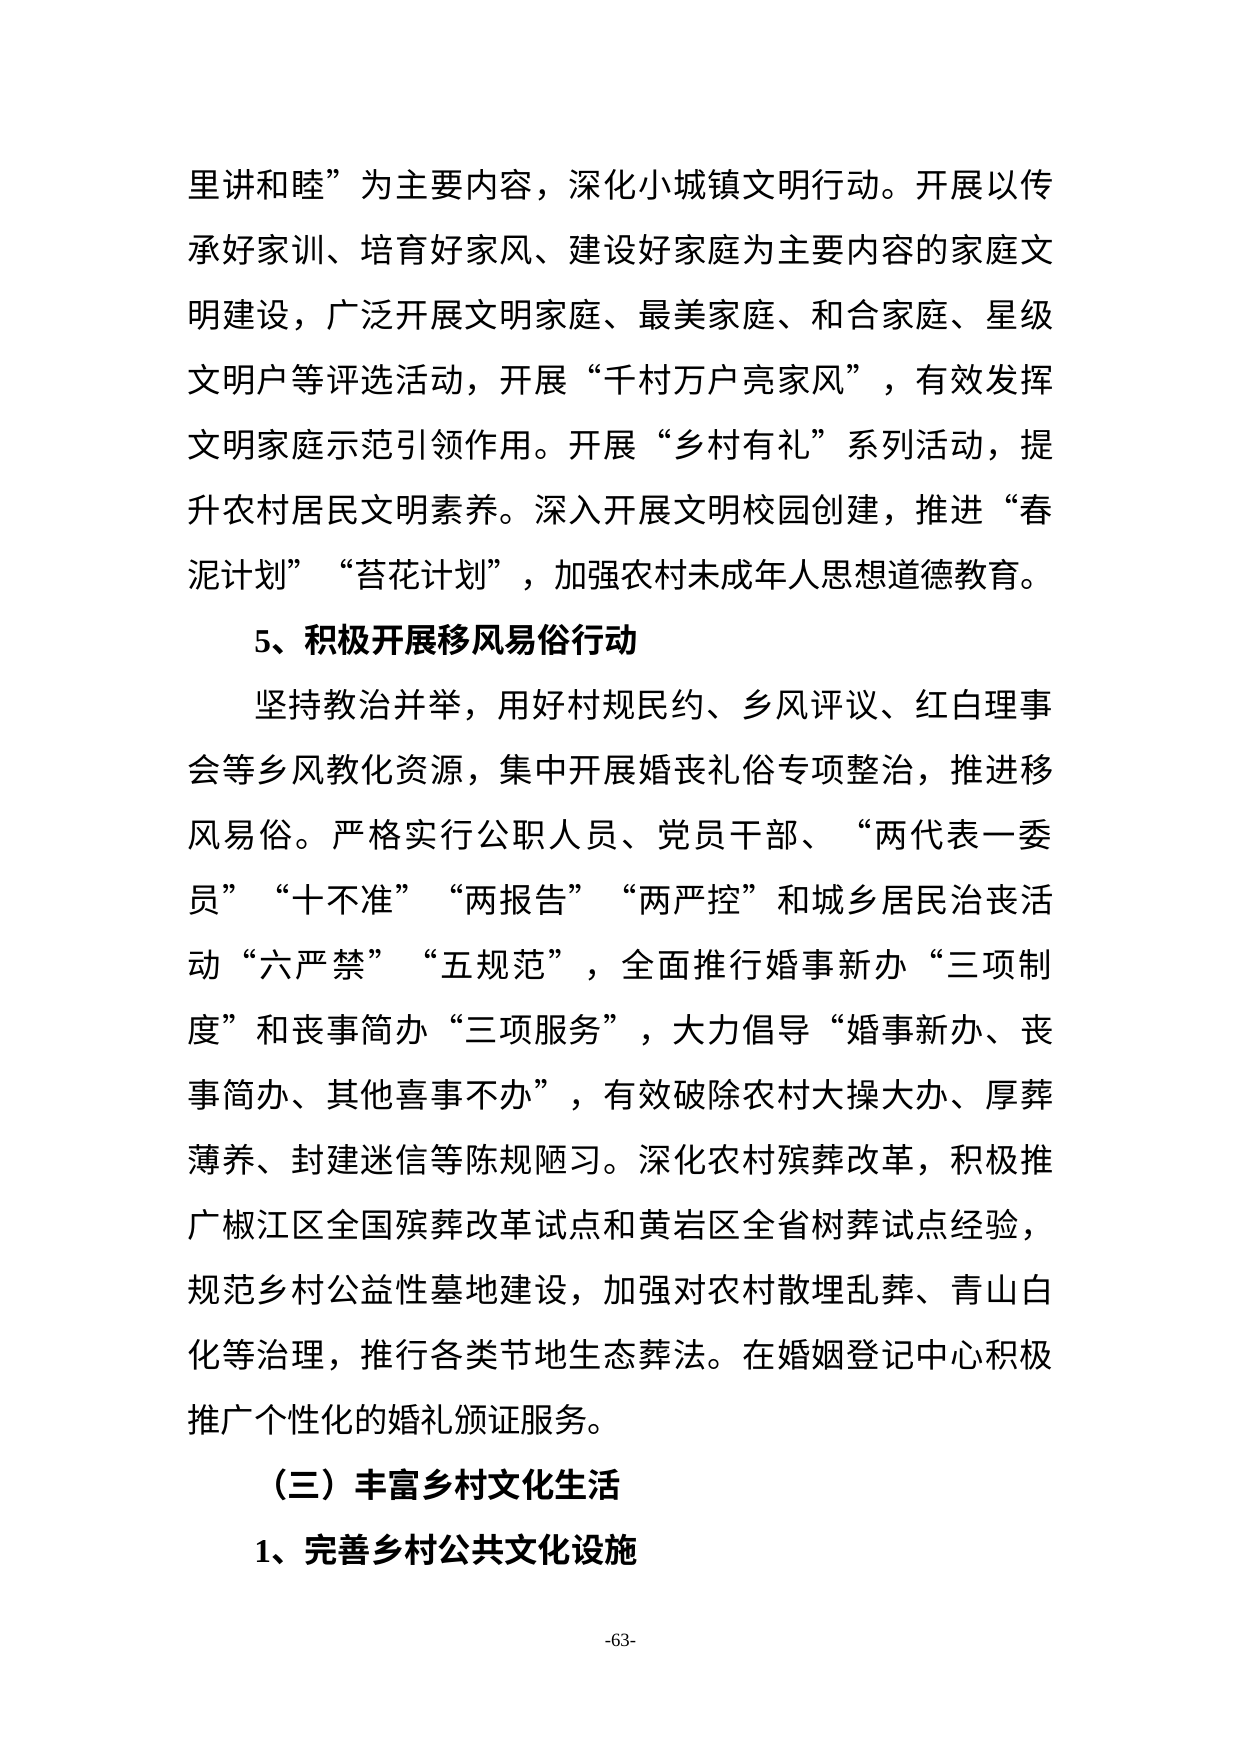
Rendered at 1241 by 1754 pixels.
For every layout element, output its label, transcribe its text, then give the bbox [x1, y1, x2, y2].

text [187, 150, 1053, 605]
text 1、完善乡村公共文化设施 [187, 1515, 1053, 1580]
text 5、积极开展移风易俗行动 [187, 605, 1053, 670]
text （三）丰富乡村文化生活 [254, 1450, 1053, 1515]
text 坚持教治并举，用好村规民约、乡风评议、红白理事会等乡风教化资源，集中开展婚丧礼俗专项整治，推进移风易俗。严格实行公职人员、党员干部、“两代表一委员”“十不准”“两报告”“两严控”和城乡居民治丧活动“六严禁”“五规范”，全面推行婚事新办“三项制度”和丧事简办“三项服务”，大力倡导“婚事新办、丧事简办、其他喜事不办”，有效破除农村大操大办、厚葬薄养、封建迷信等陈规陋习。深化农村殡葬改革，积极推广椒江区全国殡葬改革试点和黄岩区全省树葬试点经验，规范乡村公益性墓地建设，加强对农村散埋乱葬、青山白化等治理，推行各类节地生态葬法。在婚姻登记中心积极推广个性化的婚礼颁证服务。 [187, 670, 1053, 1450]
